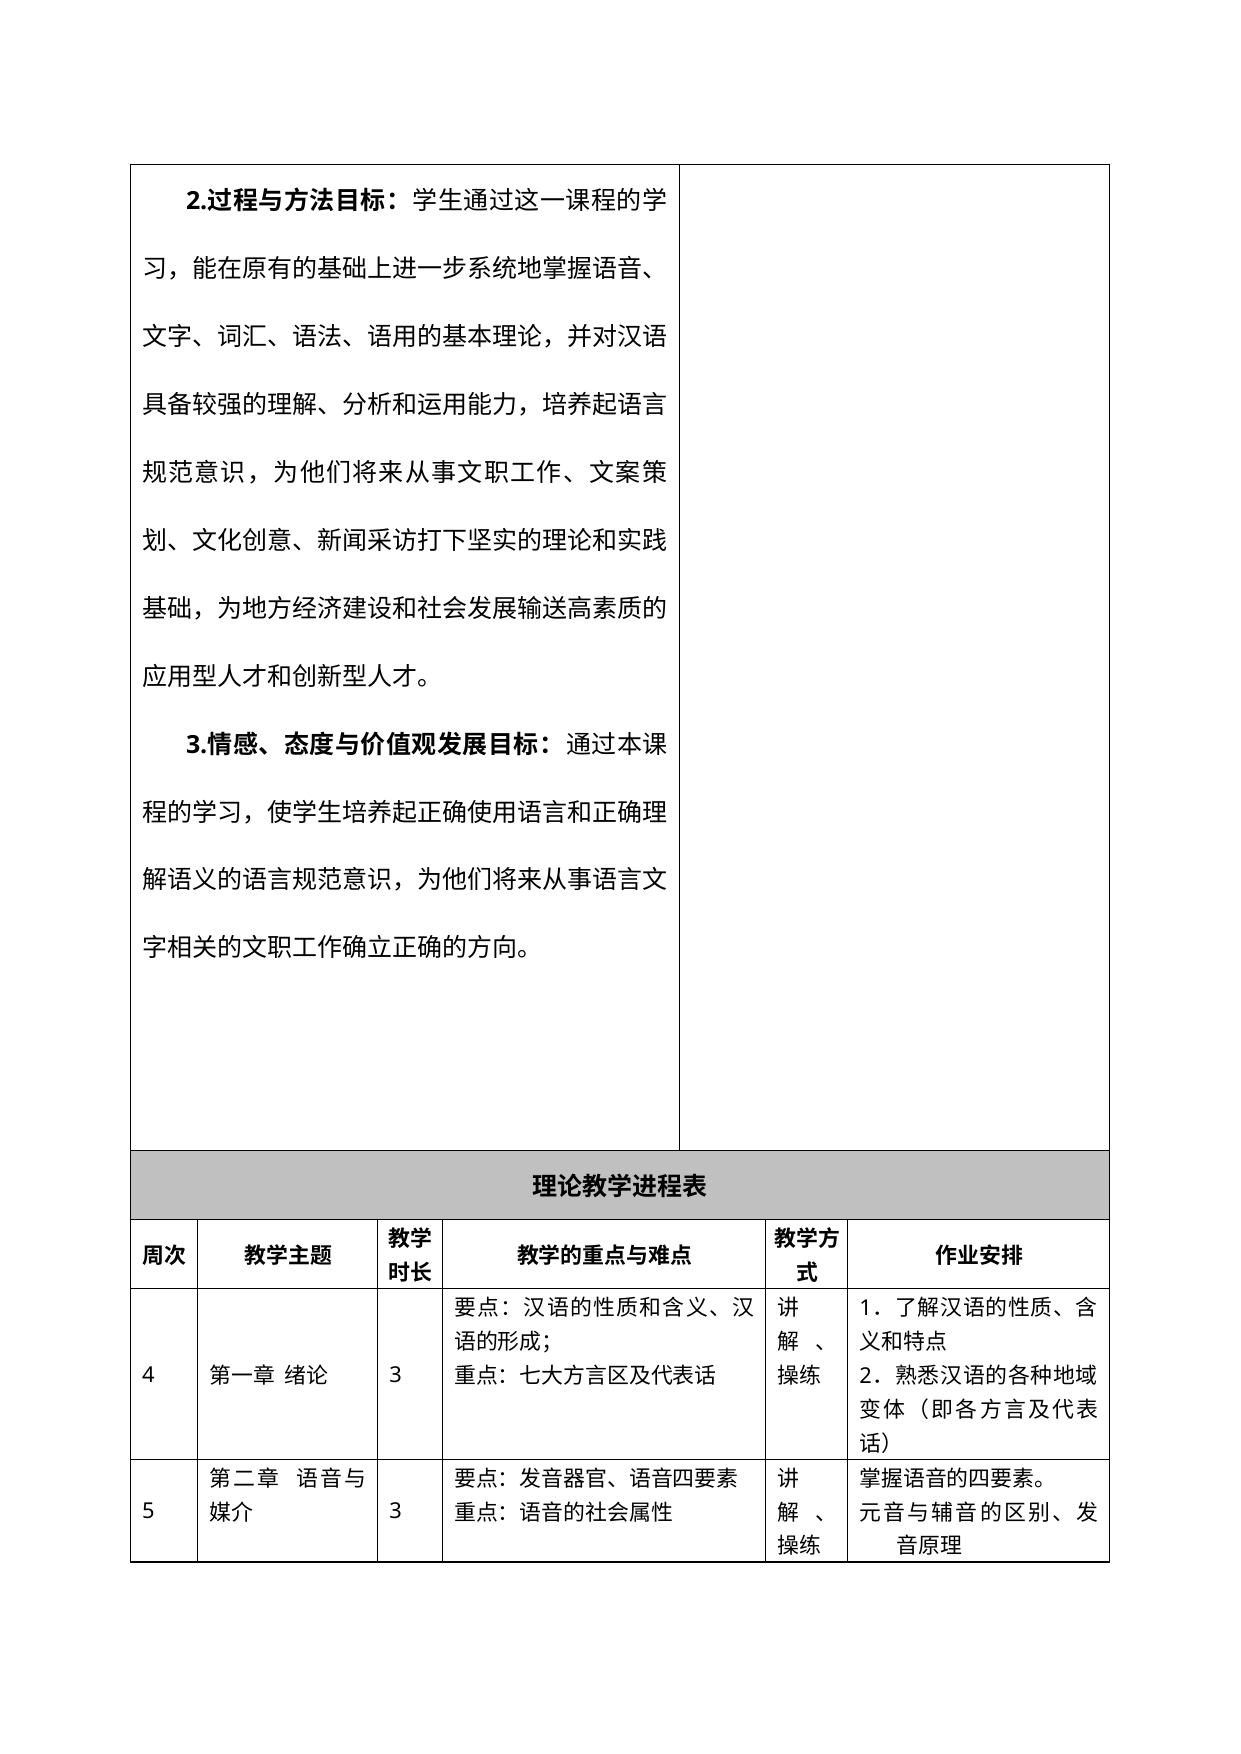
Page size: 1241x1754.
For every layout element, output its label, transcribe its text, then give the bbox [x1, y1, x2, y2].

table_cell 教学的重点与难点 [443, 1220, 765, 1288]
table_cell 3 [378, 1289, 442, 1458]
table_cell 1．了解汉语的性质、含义和特点 2．熟悉汉语的各种地域变体（即各方言及代表话） [848, 1289, 1109, 1458]
table_cell 讲解、操练 [766, 1289, 847, 1458]
table_cell 3 [378, 1460, 442, 1561]
table_cell 5 [131, 1460, 197, 1561]
table_cell 教学方式 [766, 1220, 847, 1288]
table_cell 教学时长 [378, 1220, 442, 1288]
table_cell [680, 165, 1109, 1150]
table_cell 第一章 绪论 [198, 1289, 377, 1458]
table_cell 教学主题 [198, 1220, 377, 1288]
table_cell 4 [131, 1289, 197, 1458]
table_cell 作业安排 [848, 1220, 1109, 1288]
table_cell 讲解、操练 [766, 1460, 847, 1561]
table_cell 要点：发音器官、语音四要素 重点：语音的社会属性 [443, 1460, 765, 1561]
table_cell 第二章 语音与媒介 [198, 1460, 377, 1561]
table_cell 周次 [131, 1220, 197, 1288]
table_cell 掌握语音的四要素。 元音与辅音的区别、发音原理 [848, 1460, 1109, 1561]
table_cell 要点：汉语的性质和含义、汉语的形成； 重点：七大方言区及代表话 [443, 1289, 765, 1458]
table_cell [131, 165, 679, 1150]
table_cell 理论教学进程表 [131, 1151, 1109, 1219]
